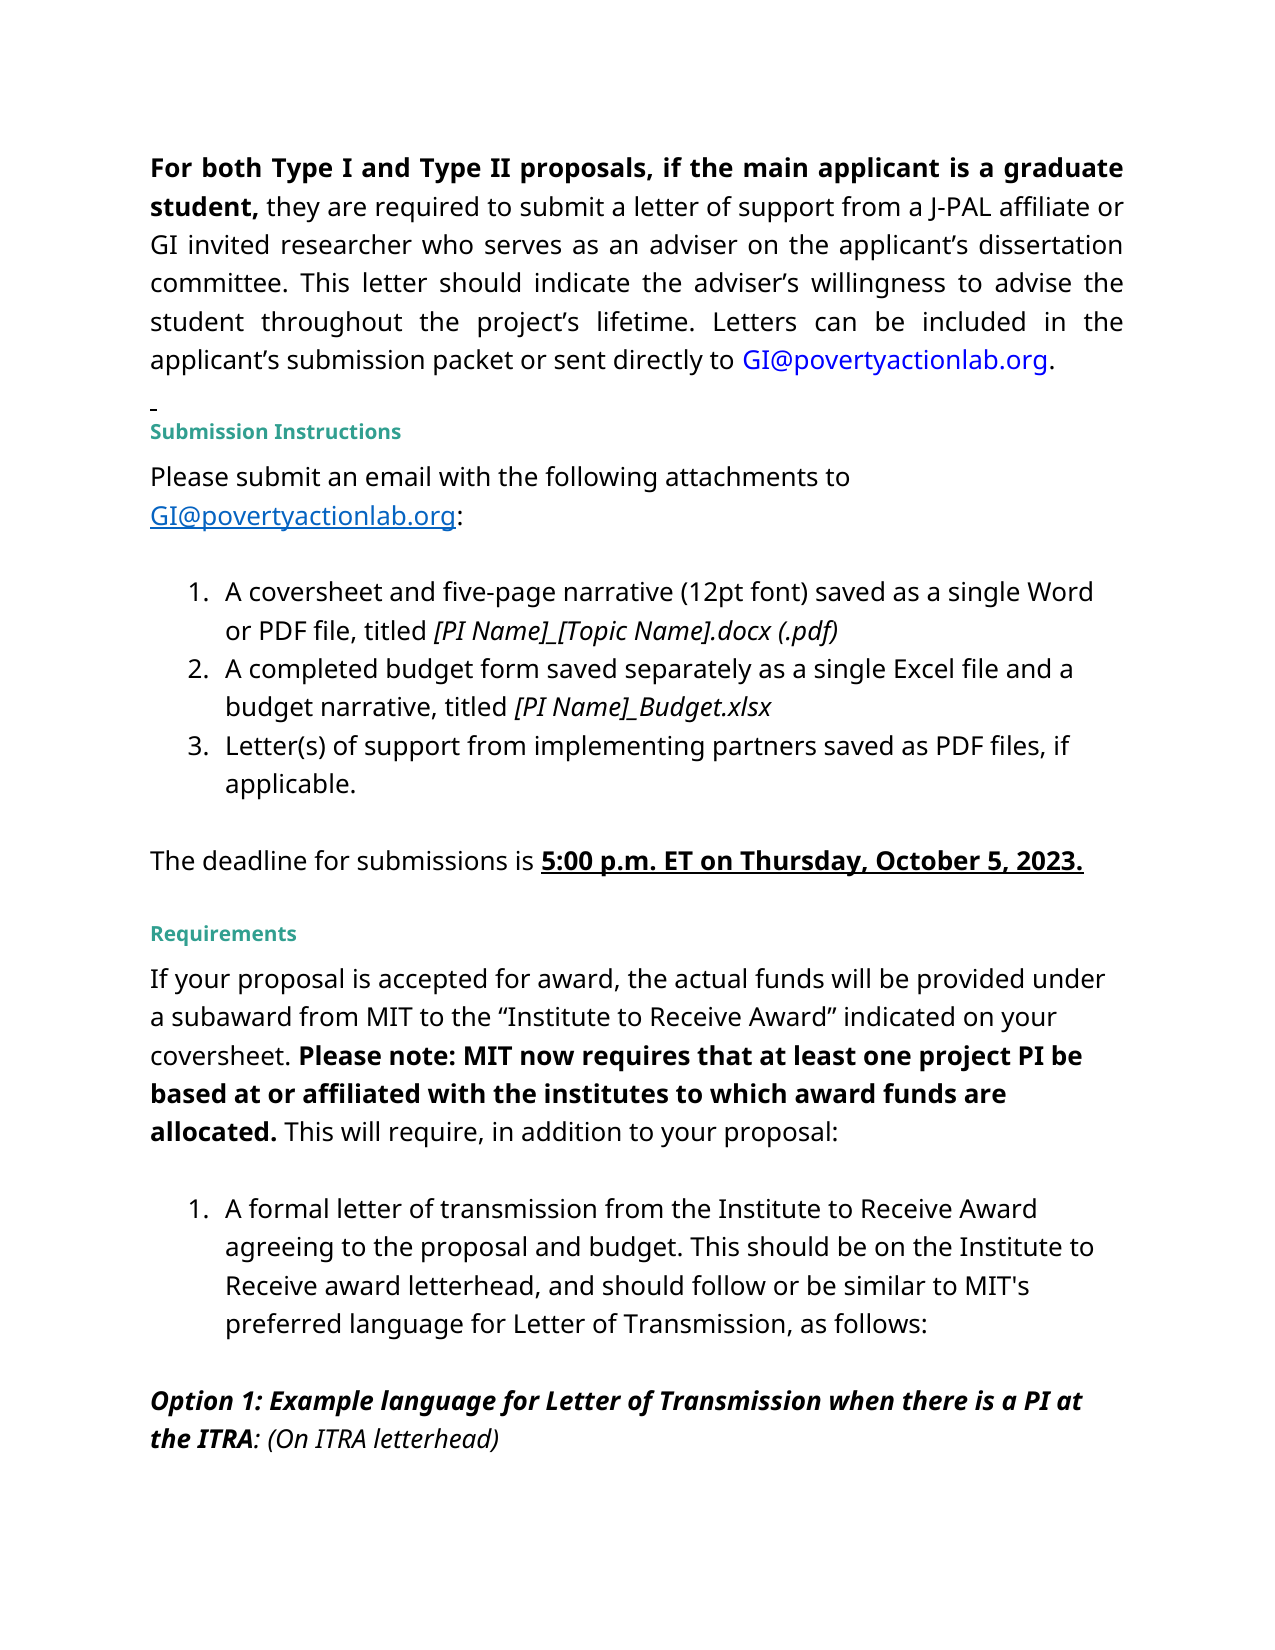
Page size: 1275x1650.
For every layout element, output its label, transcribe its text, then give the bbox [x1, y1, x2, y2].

list A completed budget form saved separately as a single Excel file and a budget narrative, titled [PI Name]_Budget.xlsx [187, 650, 1125, 724]
subtitle Requirements [150, 919, 1125, 947]
text If your proposal is accepted for award, the actual funds will be provided under a subaward from MIT to the “Institute to Receive Award” indicated on your coversheet. Please note: MIT now requires that at least one project PI be based at or affiliated with the institutes to which award funds are allocated. This will require, in addition to your proposal: [150, 961, 1125, 1149]
list A coversheet and five-page narrative (12pt font) saved as a single Word or PDF file, titled [PI Name]_[Topic Name].docx (.pdf) [187, 574, 1125, 648]
text The deadline for submissions is 5:00 p.m. ET on Thursday, October 5, 2023. [150, 842, 1125, 878]
text For both Type I and Type II proposals, if the main applicant is a graduate student, they are required to submit a letter of support from a J-PAL affiliate or GI invited researcher who serves as an adviser on the applicant’s dissertation committee. This letter should indicate the adviser’s willingness to advise the student throughout the project’s lifetime. Letters can be included in the applicant’s submission packet or sent directly to GI@povertyactionlab.org. [150, 150, 1125, 377]
text Option 1: Example language for Letter of Transmission when there is a PI at the ITRA: (On ITRA letterhead) [150, 1382, 1125, 1456]
subtitle Submission Instructions [150, 417, 1125, 445]
list A formal letter of transmission from the Institute to Receive Award agreeing to the proposal and budget. This should be on the Institute to Receive award letterhead, and should follow or be similar to MIT's preferred language for Letter of Transmission, as follows: [187, 1191, 1125, 1341]
list Letter(s) of support from implementing partners saved as PDF files, if applicable. [187, 727, 1125, 801]
text Please submit an email with the following attachments to GI@povertyactionlab.org: [150, 459, 1125, 533]
